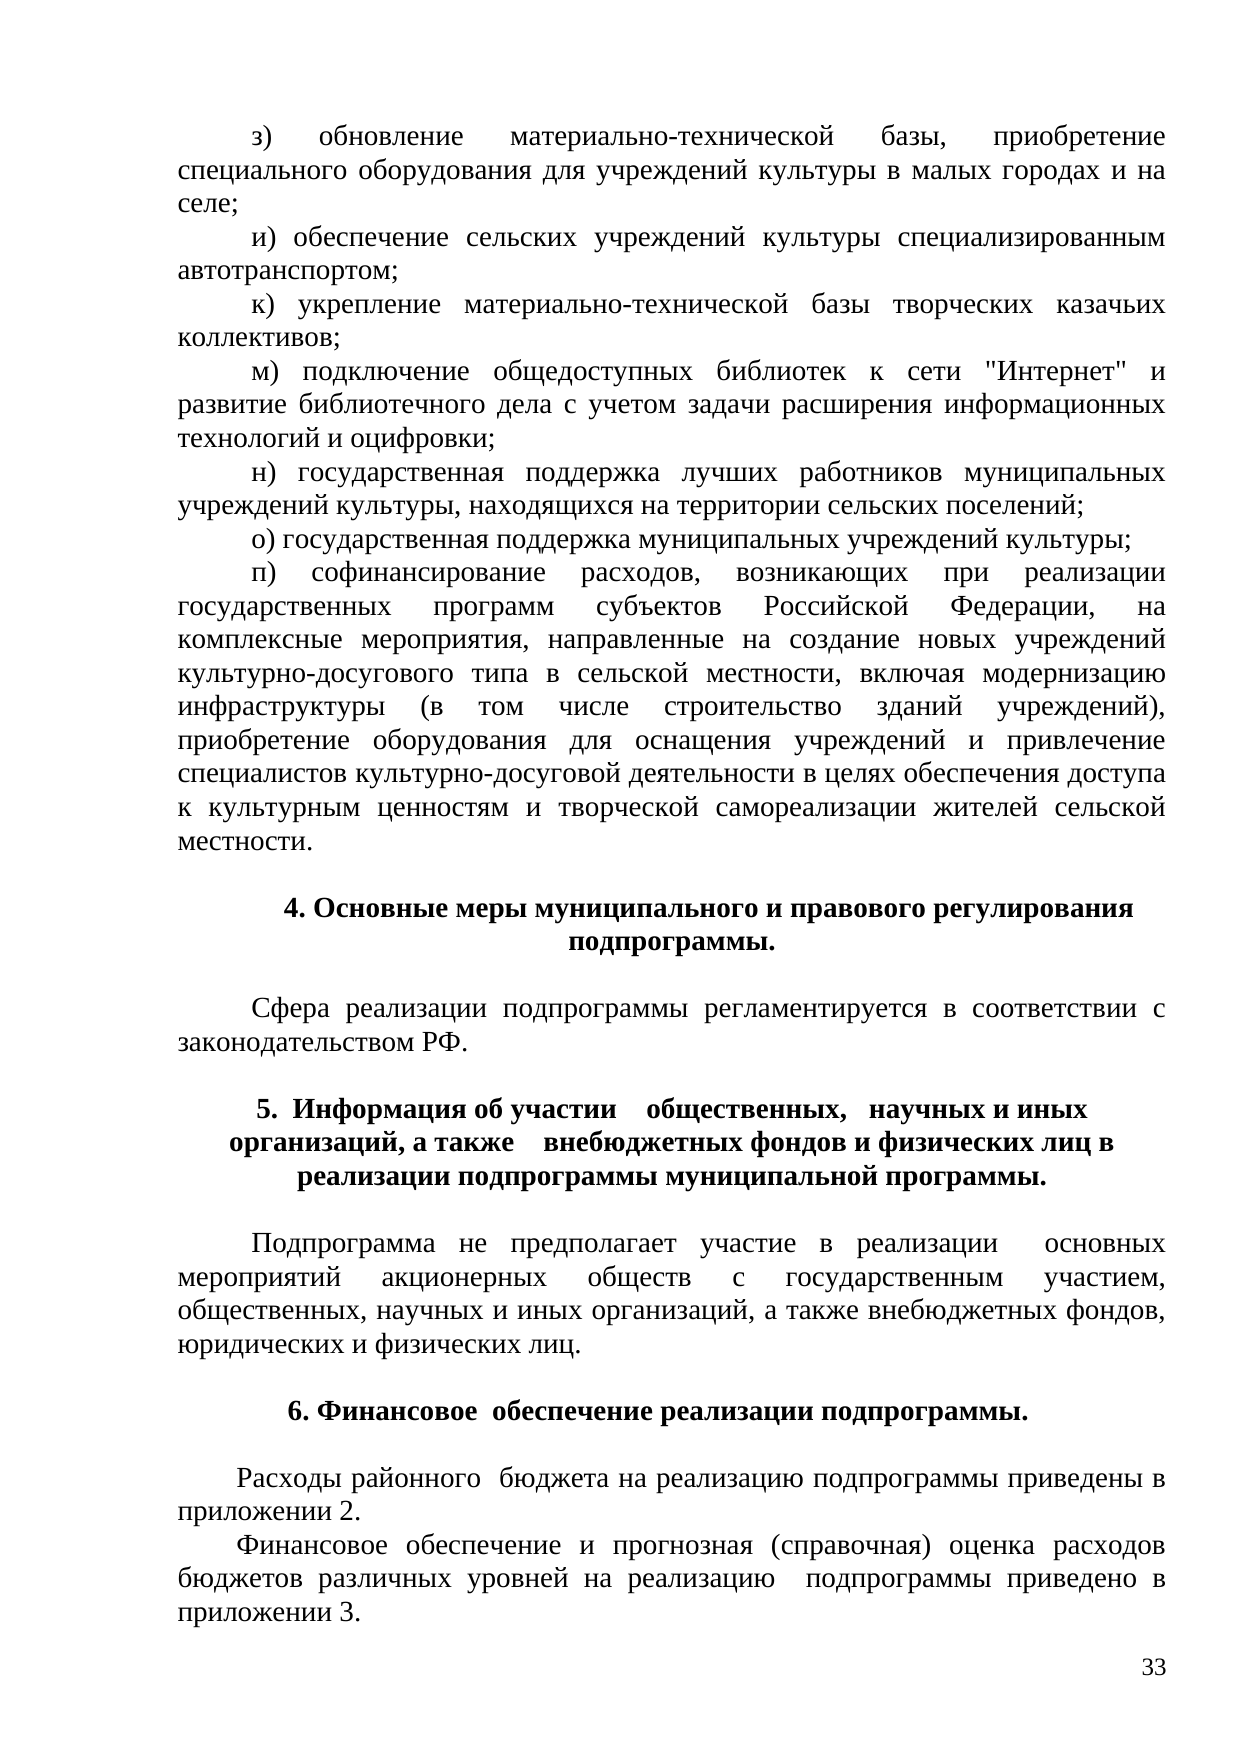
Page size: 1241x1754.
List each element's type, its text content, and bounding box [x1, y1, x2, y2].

text м) подключение общедоступных библиотек к сети "Интернет" и развитие библиотечного дела с учетом задачи расширения информационных технологий и оцифровки; [177, 353, 1167, 454]
text и) обеспечение сельских учреждений культуры специализированным автотранспортом; [177, 219, 1167, 286]
text н) государственная поддержка лучших работников муниципальных учреждений культуры, находящихся на территории сельских поселений; [177, 454, 1167, 521]
text з) обновление материально-технической базы, приобретение специального оборудования для учреждений культуры в малых городах и на селе; [177, 118, 1167, 219]
text Сфера реализации подпрограммы регламентируется в соответствии с законодательством РФ. [177, 990, 1167, 1057]
text Подпрограмма не предполагает участие в реализации основных мероприятий акционерных обществ с государственным участием, общественных, научных и иных организаций, а также внебюджетных фондов, юридических и физических лиц. [177, 1225, 1167, 1359]
text о) государственная поддержка муниципальных учреждений культуры; [177, 521, 1167, 554]
text Финансовое обеспечение и прогнозная (справочная) оценка расходов бюджетов различных уровней на реализацию подпрограммы приведено в приложении 3. [177, 1527, 1167, 1628]
text к) укрепление материально-технической базы творческих казачьих коллективов; [177, 286, 1167, 353]
text п) софинансирование расходов, возникающих при реализации государственных программ субъектов Российской Федерации, на комплексные мероприятия, направленные на создание новых учреждений культурно-досугового типа в сельской местности, включая модернизацию инфраструктуры (в том числе строительство зданий учреждений), приобретение оборудования для оснащения учреждений и привлечение специалистов культурно-досуговой деятельности в целях обеспечения доступа к культурным ценностям и творческой самореализации жителей сельской местности. [177, 554, 1167, 856]
text 4. Основные меры муниципального и правового регулирования подпрограммы. [177, 890, 1167, 957]
text 6. Финансовое обеспечение реализации подпрограммы. [177, 1393, 1167, 1426]
text Расходы районного бюджета на реализацию подпрограммы приведены в приложении 2. [177, 1460, 1167, 1527]
text 5. Информация об участии общественных, научных и иных организаций, а также внебюджетных фондов и физических лиц в реализации подпрограммы муниципальной программы. [177, 1091, 1167, 1192]
